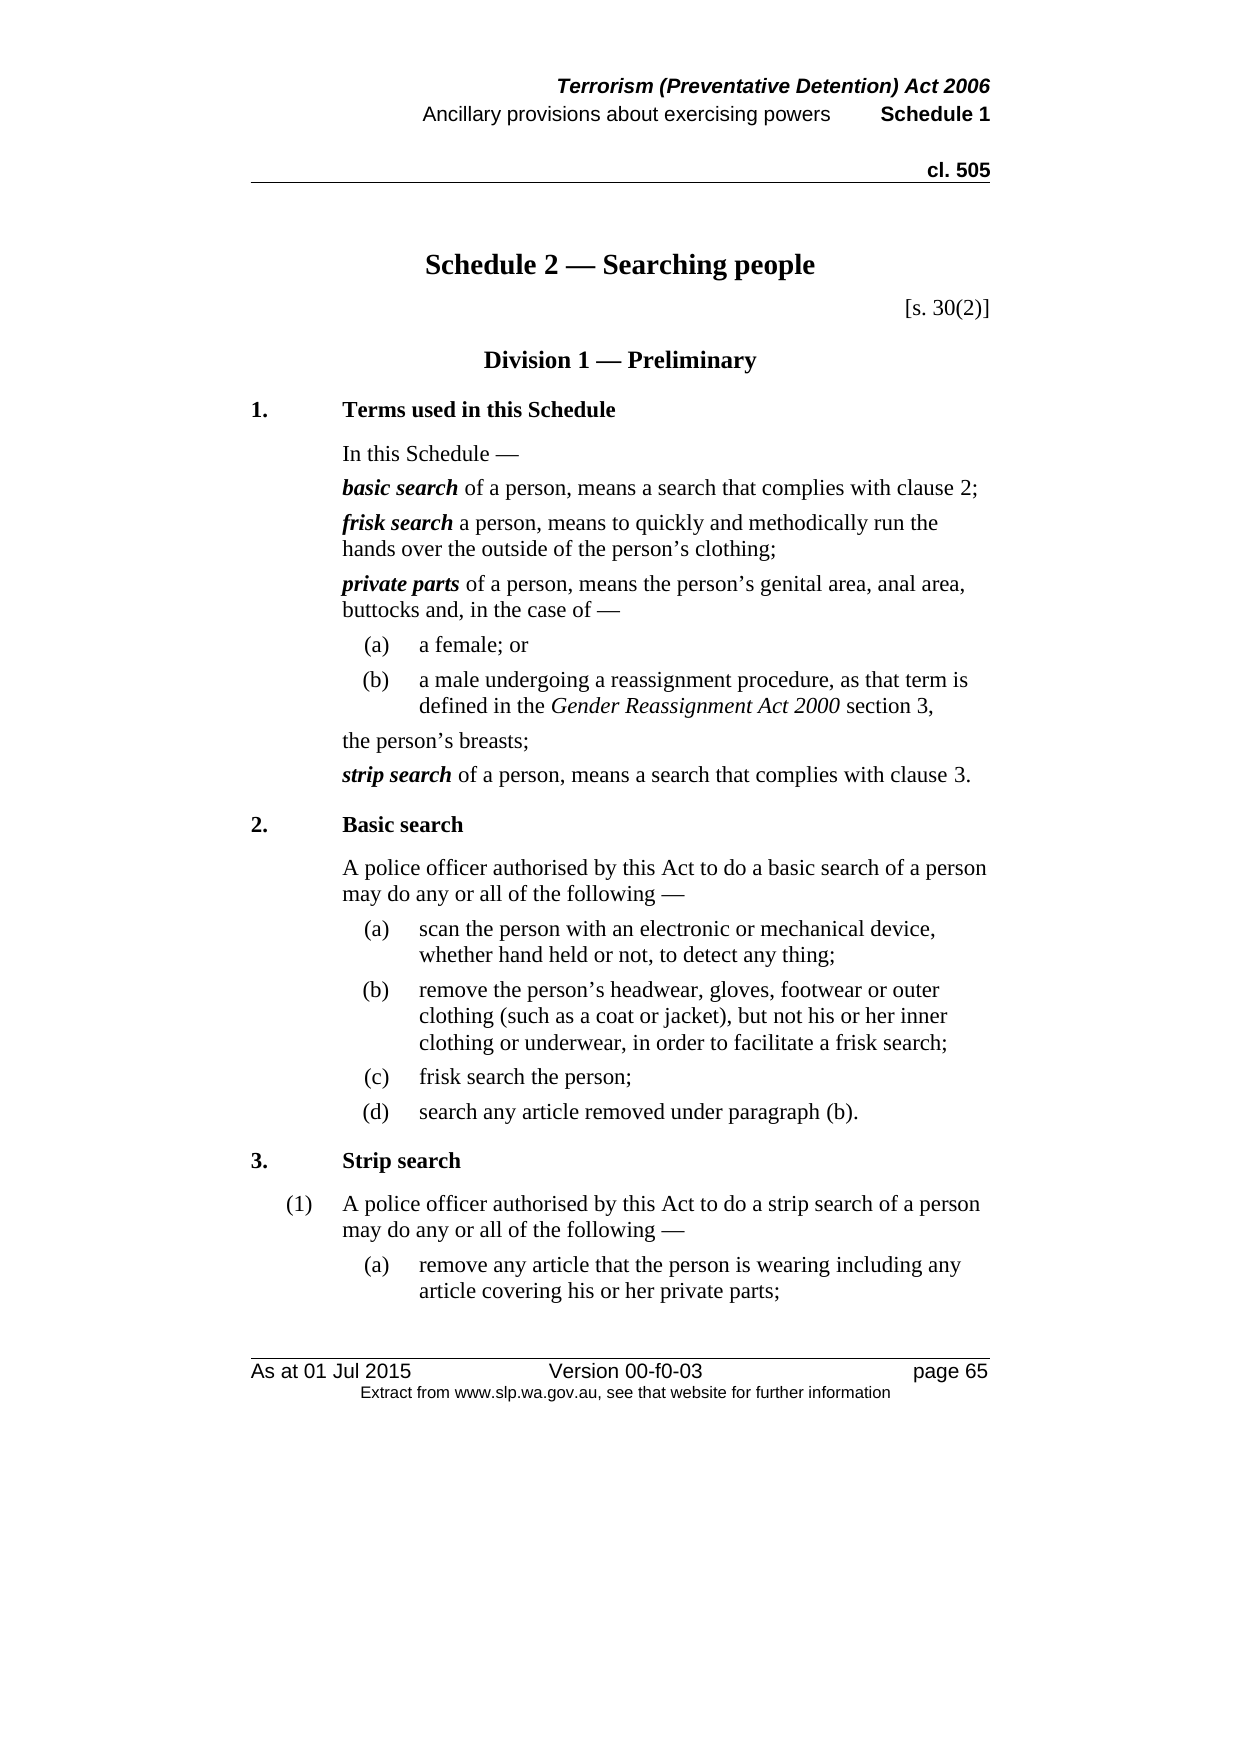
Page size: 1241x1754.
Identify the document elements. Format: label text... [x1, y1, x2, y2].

text frisk search a person, means to quickly and methodically run the hands over the outside of the person’s clothing; [251, 509, 990, 562]
text (1) A police officer authorised by this Act to do a strip search of a person may do any or all of the following — [251, 1190, 990, 1243]
text (a) remove any article that the person is wearing including any article covering his or her private parts; [251, 1251, 990, 1304]
text (d) search any article removed under paragraph (b). [251, 1098, 990, 1124]
subtitle Division 1 — Preliminary [251, 345, 990, 374]
text strip search of a person, means a search that complies with clause 3. [251, 761, 990, 788]
text private parts of a person, means the person’s genital area, anal area, buttocks and, in the case of — [251, 570, 990, 623]
text [s. 30(2)] [251, 293, 990, 320]
text (a) scan the person with an electronic or mechanical device, whether hand held or not, to detect any thing; [251, 915, 990, 967]
text (c) frisk search the person; [251, 1063, 990, 1089]
text A police officer authorised by this Act to do a basic search of a person may do any or all of the following — [251, 854, 990, 906]
text (b) remove the person’s headwear, gloves, footwear or outer clothing (such as a coat or jacket), but not his or her inner clothing or underwear, in order to facilitate a frisk search; [251, 976, 990, 1055]
text (b) a male undergoing a reassignment procedure, as that term is defined in the Gender Reassignment Act 2000 section 3, [251, 666, 990, 718]
subtitle 3. Strip search [251, 1147, 990, 1173]
subtitle 2. Basic search [251, 811, 990, 837]
subtitle Schedule 2 — Searching people [251, 247, 990, 281]
text In this Schedule — [251, 439, 990, 466]
subtitle 1. Terms used in this Schedule [251, 397, 990, 423]
text basic search of a person, means a search that complies with clause 2; [251, 474, 990, 501]
text the person’s breasts; [251, 727, 990, 753]
text (a) a female; or [251, 631, 990, 657]
